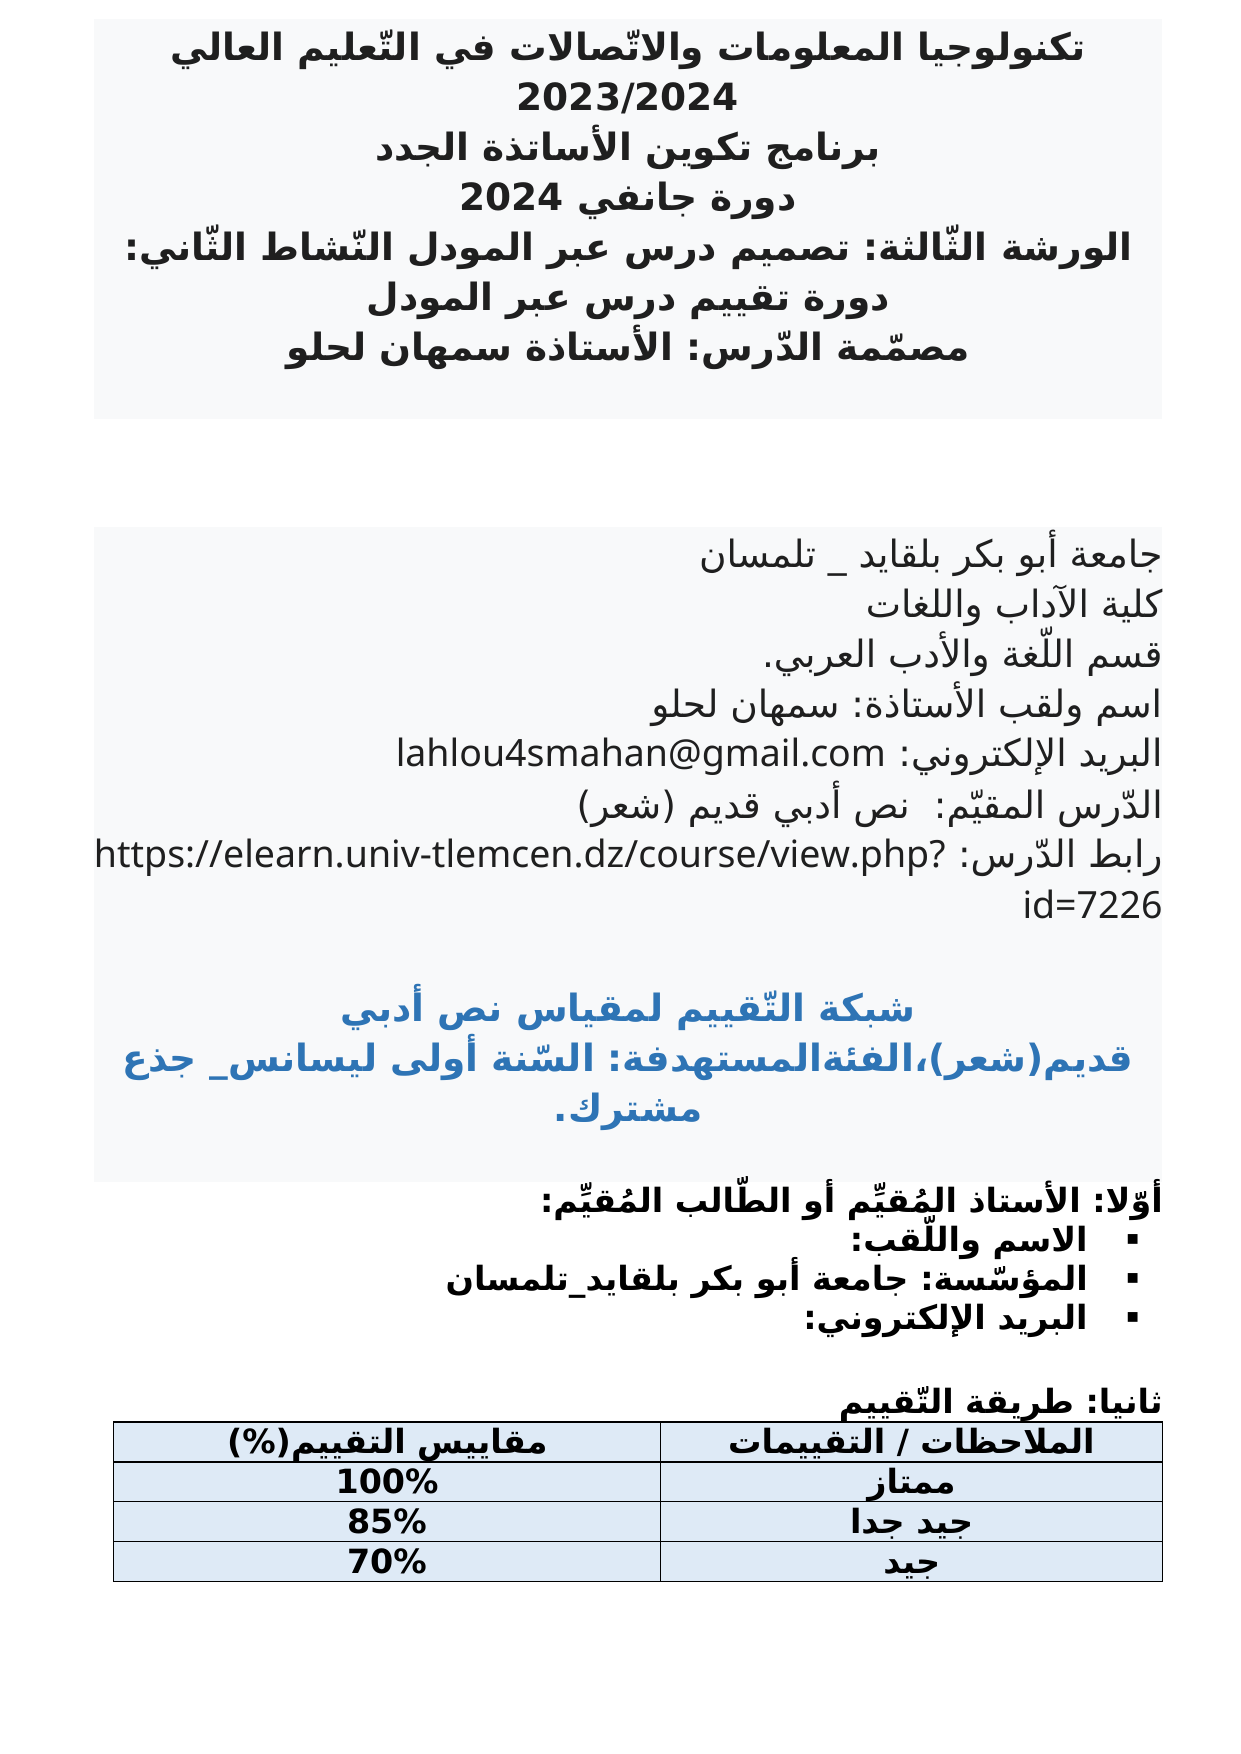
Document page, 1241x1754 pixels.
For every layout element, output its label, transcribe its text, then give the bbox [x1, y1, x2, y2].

text جامعة أبو بكر بلقايد _ تلمسان [94, 527, 1162, 577]
list البريد الإلكتروني: [94, 1298, 1125, 1337]
table_cell 70% [114, 1542, 660, 1581]
text رابط الدّرس: https://elearn.univ-tlemcen.dz/course/view.php?id=7226 [94, 828, 1162, 930]
table_cell ممتاز [661, 1463, 1162, 1501]
list المؤسّسة: جامعة أبو بكر بلقايد_تلمسان [94, 1259, 1125, 1298]
text كلية الآداب واللغات [94, 577, 1162, 627]
table_cell جيد جدا [661, 1502, 1162, 1541]
text الدّرس المقيّم: نص أدبي قديم (شعر) [94, 778, 1162, 828]
table_cell جيد [661, 1542, 1162, 1581]
table_cell 100% [114, 1463, 660, 1501]
text قسم اللّغة والأدب العربي. [94, 627, 1162, 677]
text ثانيا: طريقة التّقييم [94, 1383, 1162, 1421]
table_header مقاييس التقييم(%) [114, 1423, 660, 1461]
text أوّلا: الأستاذ المُقيِّم أو الطّالب المُقيِّم: [94, 1182, 1162, 1221]
list الاسم واللّقب: [94, 1221, 1125, 1259]
text اسم ولقب الأستاذة: سمهان لحلو [94, 677, 1162, 727]
table_cell 85% [114, 1502, 660, 1541]
text البريد الإلكتروني: lahlou4smahan@gmail.com [94, 727, 1162, 778]
table_header الملاحظات / التقييمات [661, 1423, 1162, 1461]
text شبكة التّقييم لمقياس نص أدبي قديم(شعر)،الفئةالمستهدفة: السّنة أولى ليسانس_ جذع مشترك. [94, 981, 1162, 1131]
